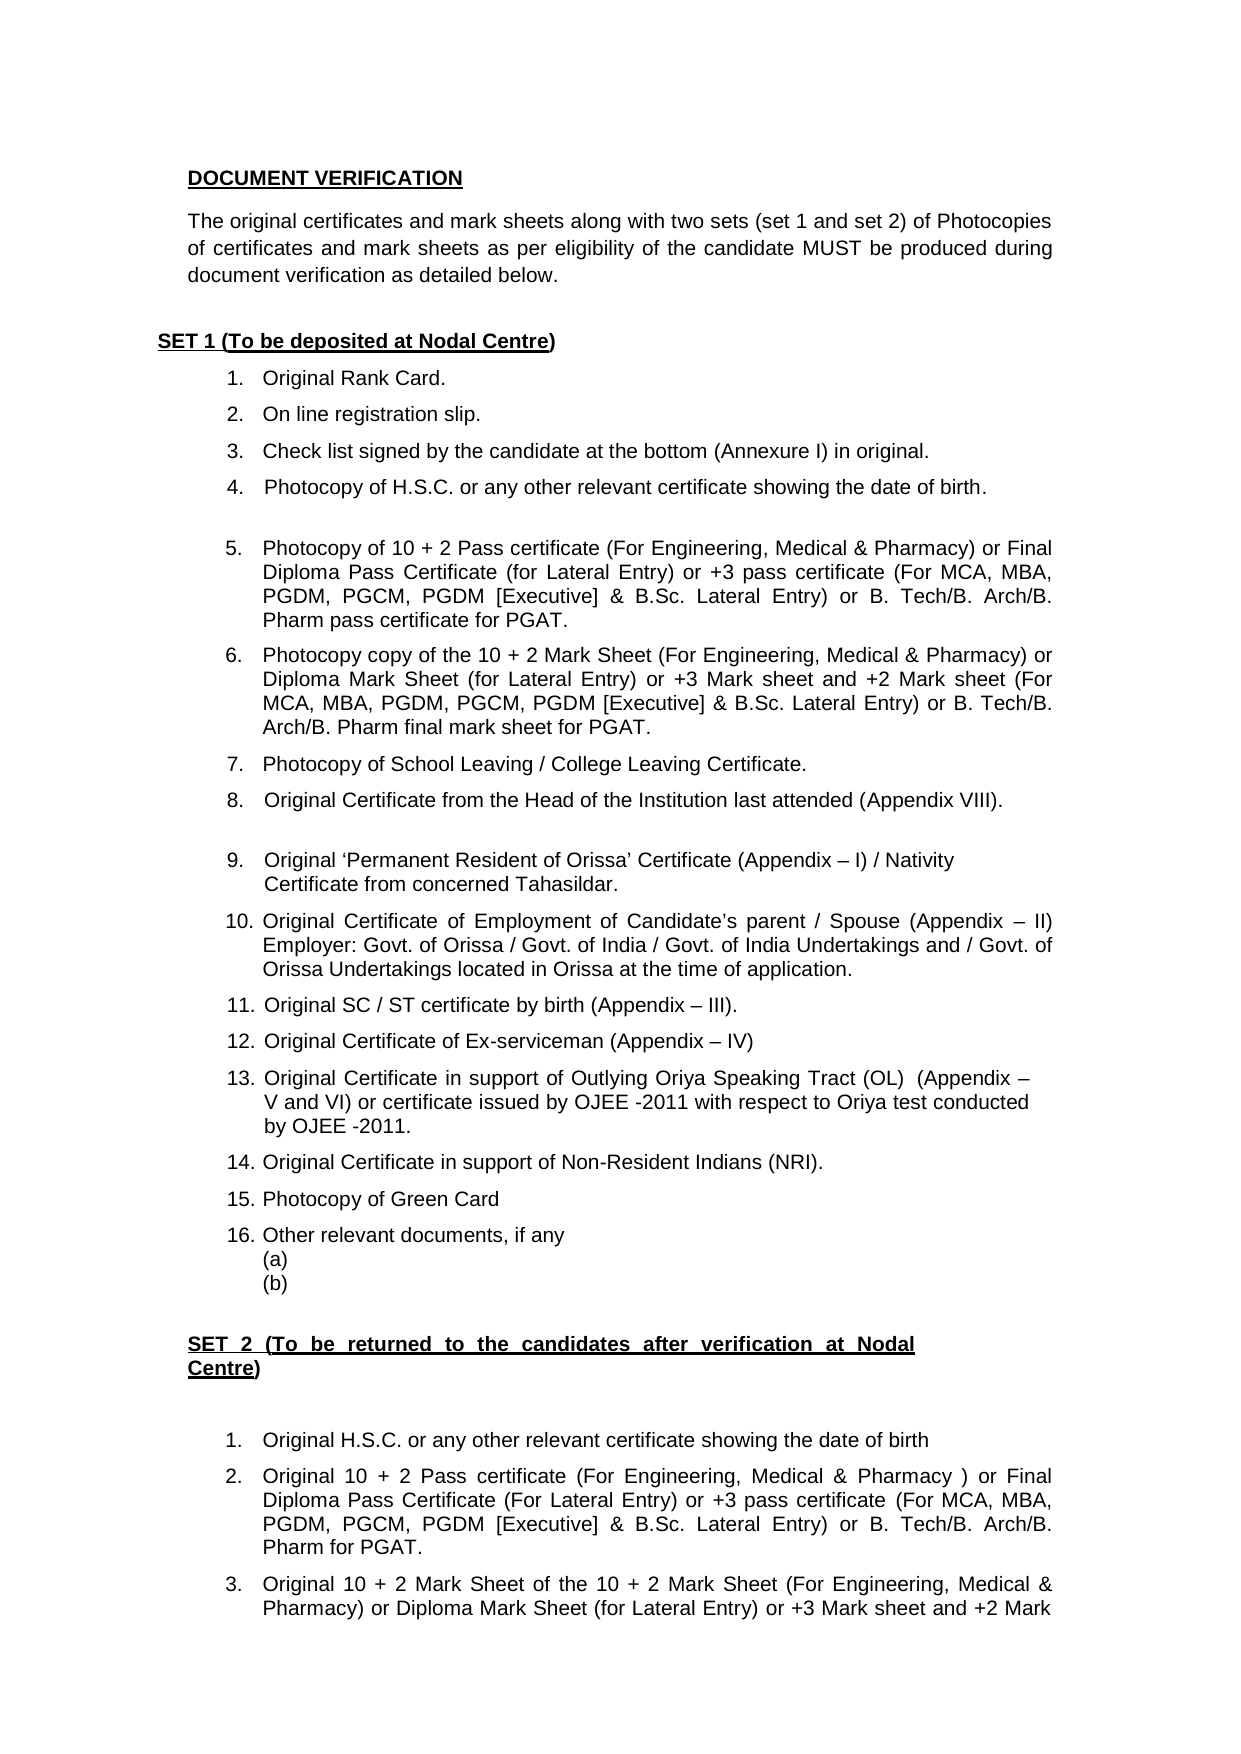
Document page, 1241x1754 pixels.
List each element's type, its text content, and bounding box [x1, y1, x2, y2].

list Original Certificate from the Head of the Institution last attended (Appendix VIII). [227, 788, 1065, 812]
subtitle SET 2 (To be returned to the candidates after verification at Nodal Centre) [187, 1331, 916, 1379]
list Original Rank Card. [227, 366, 1065, 390]
subtitle SET 1 (To be deposited at Nodal Centre) [146, 329, 567, 353]
list Original ‘Permanent Resident of Orissa’ Certificate (Appendix – I) / Nativity Certificate from concerned Tahasildar. [227, 849, 1053, 896]
list Check list signed by the candidate at the bottom (Annexure I) in original. [227, 439, 1065, 463]
list Original Certificate in support of Outlying Oriya Speaking Tract (OL) (Appendix – V and VI) or certificate issued by OJEE -2011 with respect to Oriya test conducted by OJEE -2011. [227, 1066, 1029, 1137]
list Original 10 + 2 Mark Sheet of the 10 + 2 Mark Sheet (For Engineering, Medical & Pharmacy) or Diploma Mark Sheet (for Lateral Entry) or +3 Mark sheet and +2 Mark [225, 1572, 1053, 1620]
list Original Certificate of Employment of Candidate’s parent / Spouse (Appendix – II) Employer: Govt. of Orissa / Govt. of India / Govt. of India Undertakings and / Govt. of Orissa Undertakings located in Orissa at the time of application. [225, 908, 1053, 980]
list On line registration slip. [227, 402, 1065, 426]
text (b) [262, 1271, 1065, 1295]
list Original Certificate of Ex-serviceman (Appendix – IV) [227, 1029, 1065, 1053]
list Photocopy of H.S.C. or any other relevant certificate showing the date of birth. [227, 475, 1065, 499]
list Photocopy of Green Card [227, 1186, 1065, 1210]
list Original Certificate in support of Non-Resident Indians (NRI). [227, 1150, 1065, 1174]
list Photocopy copy of the 10 + 2 Mark Sheet (For Engineering, Medical & Pharmacy) or Diploma Mark Sheet (for Lateral Entry) or +3 Mark sheet and +2 Mark sheet (For MCA, MBA, PGDM, PGCM, PGDM [Executive] & B.Sc. Lateral Entry) or B. Tech/B. Arch/B. Pharm final mark sheet for PGAT. [225, 644, 1053, 739]
list Original 10 + 2 Pass certificate (For Engineering, Medical & Pharmacy ) or Final Diploma Pass Certificate (For Lateral Entry) or +3 pass certificate (For MCA, MBA, PGDM, PGCM, PGDM [Executive] & B.Sc. Lateral Entry) or B. Tech/B. Arch/B. Pharm for PGAT. [225, 1464, 1053, 1559]
list Photocopy of School Leaving / College Leaving Certificate. [227, 751, 1065, 775]
list Other relevant documents, if any (a) [227, 1223, 565, 1271]
list Original SC / ST certificate by birth (Appendix – III). [227, 993, 1065, 1017]
list Photocopy of 10 + 2 Pass certificate (For Engineering, Medical & Pharmacy) or Final Diploma Pass Certificate (for Lateral Entry) or +3 pass certificate (For MCA, MBA, PGDM, PGCM, PGDM [Executive] & B.Sc. Lateral Entry) or B. Tech/B. Arch/B. Pharm pass certificate for PGAT. [225, 536, 1053, 631]
list Original H.S.C. or any other relevant certificate showing the date of birth [225, 1428, 1065, 1452]
subtitle DOCUMENT VERIFICATION [187, 166, 1053, 190]
text The original certificates and mark sheets along with two sets (set 1 and set 2) of Photocopies of certificates and mark sheets as per eligibility of the candidate MUST be produced during document verification as detailed below. [187, 208, 1053, 287]
